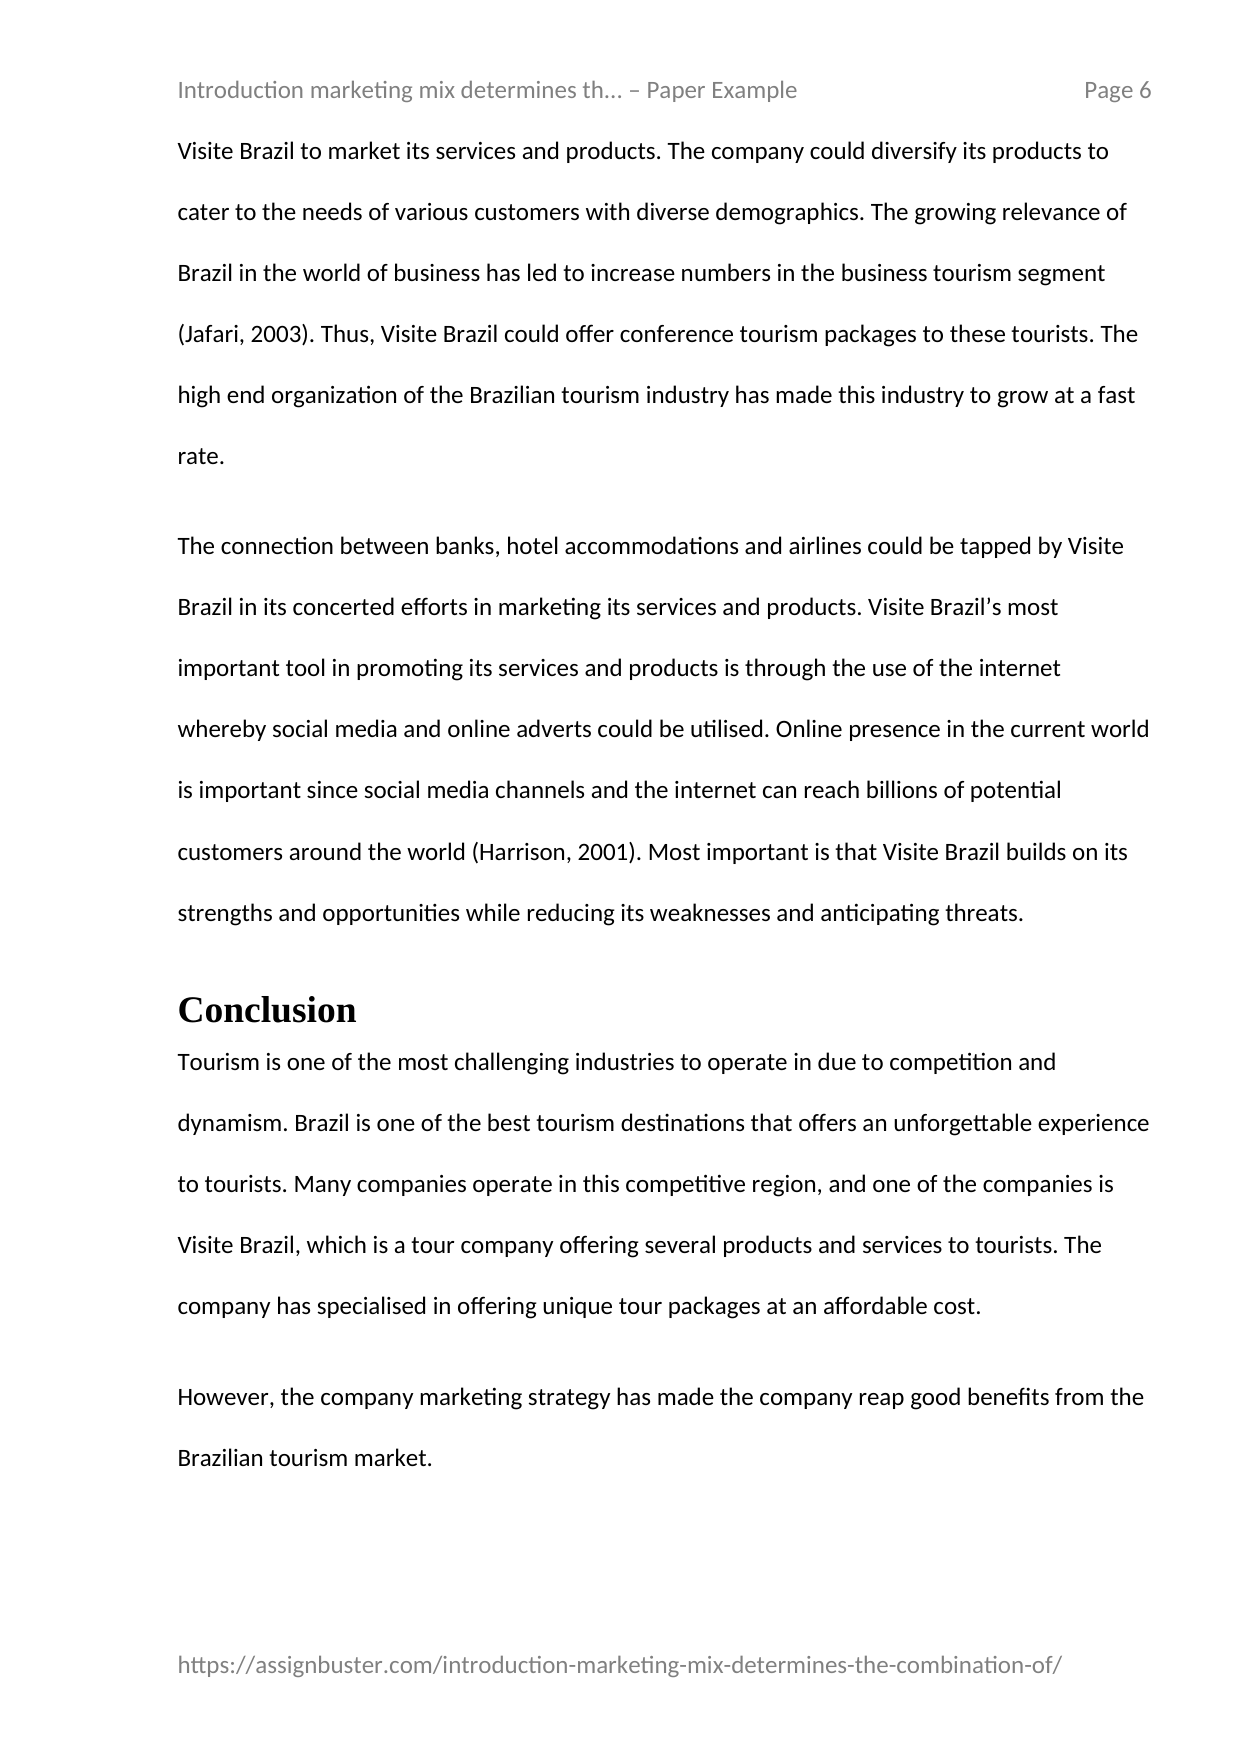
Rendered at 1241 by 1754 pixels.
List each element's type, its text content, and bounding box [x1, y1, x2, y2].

subtitle Conclusion [177, 987, 1152, 1030]
text The connection between banks, hotel accommodations and airlines could be tapped by Visite Brazil in its concerted efforts in marketing its services and products. Visite Brazil’s most important tool in promoting its services and products is through the use of the internet whereby social media and online adverts could be utilised. Online presence in the current world is important since social media channels and the internet can reach billions of potential customers around the world (Harrison, 2001). Most important is that Visite Brazil builds on its strengths and opportunities while reducing its weaknesses and anticipating threats. [177, 531, 1152, 927]
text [177, 135, 1152, 471]
text Tourism is one of the most challenging industries to operate in due to competition and dynamism. Brazil is one of the best tourism destinations that offers an unforgettable experience to tourists. Many companies operate in this competitive region, and one of the companies is Visite Brazil, which is a tour company offering several products and services to tourists. The company has specialised in offering unique tour packages at an affordable cost. [177, 1046, 1152, 1321]
text However, the company marketing strategy has made the company reap good benefits from the Brazilian tourism market. [177, 1381, 1152, 1473]
